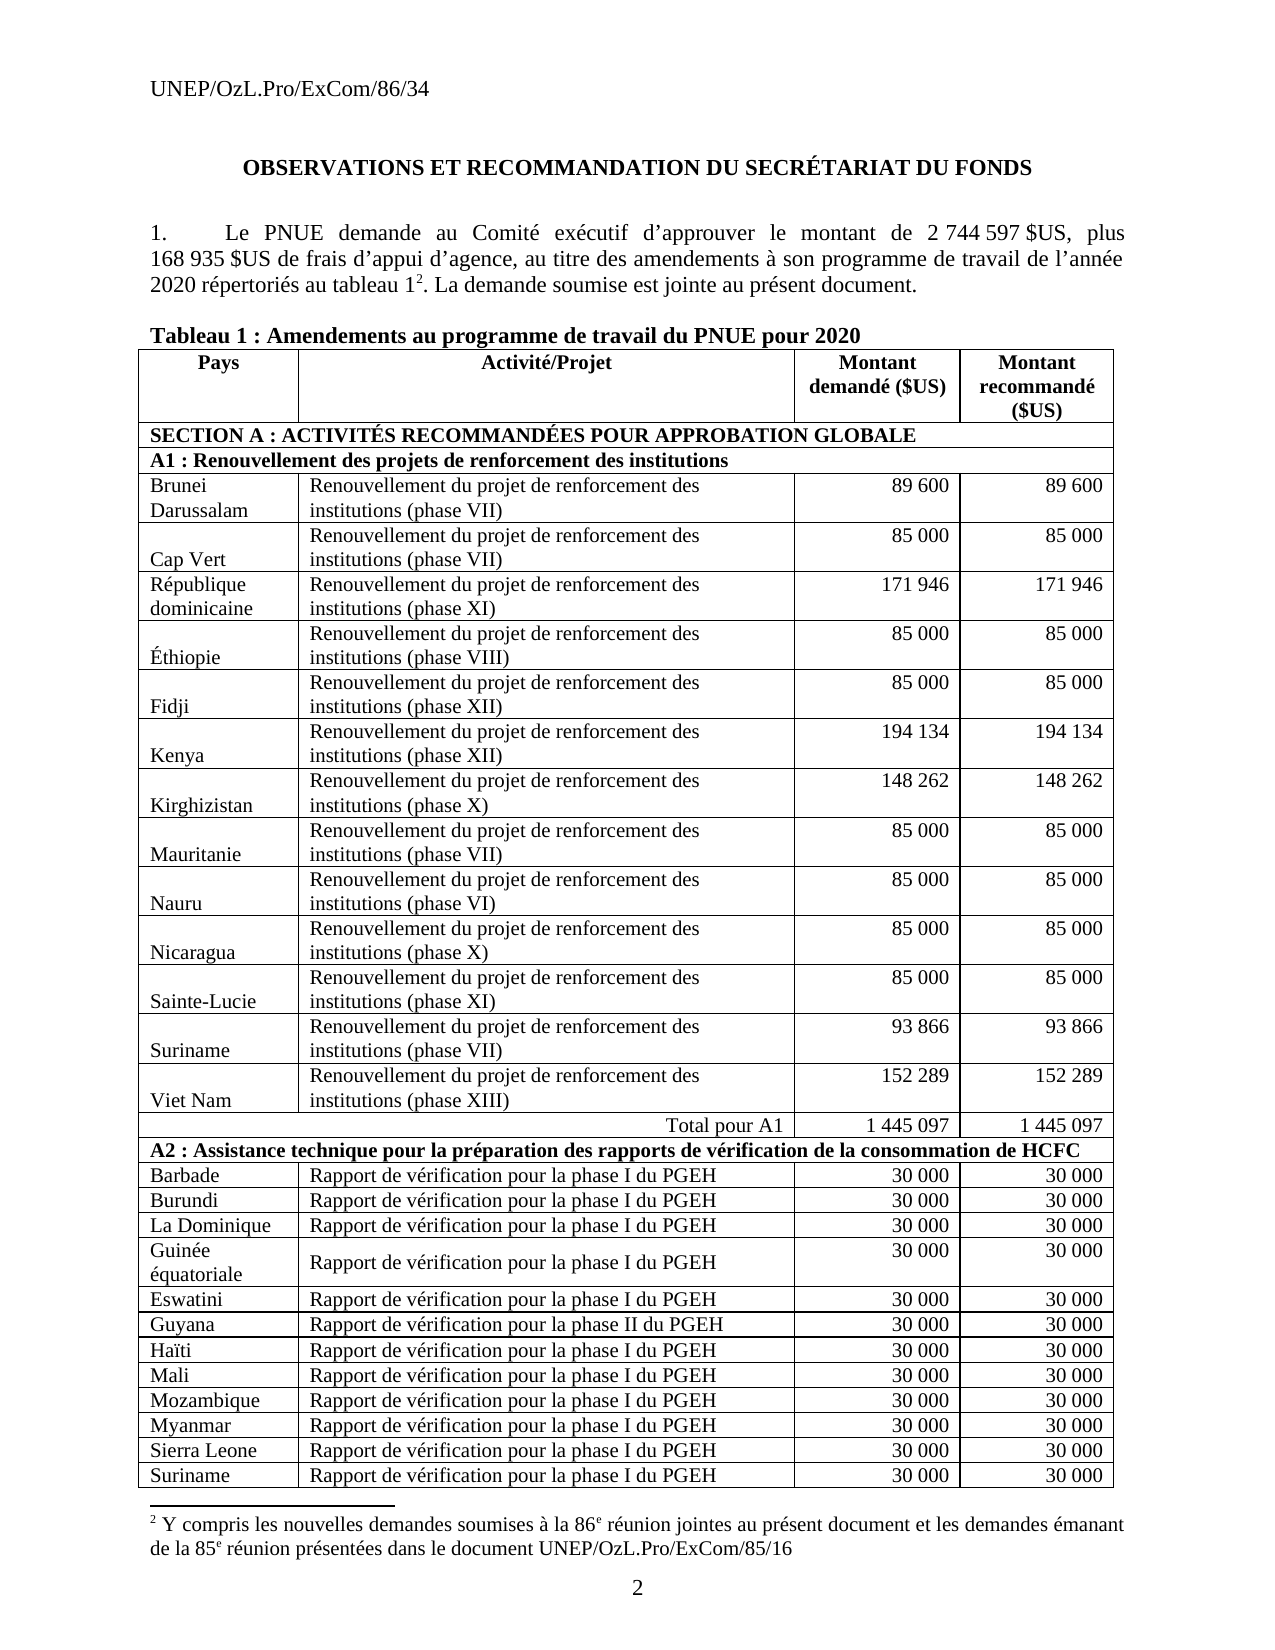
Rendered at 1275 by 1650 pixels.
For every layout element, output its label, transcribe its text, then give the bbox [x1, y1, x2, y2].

table_cell Guinée équatoriale [139, 1238, 298, 1286]
table_cell République dominicaine [139, 572, 298, 620]
table_cell 30 000 [795, 1163, 959, 1187]
table_cell A1 : Renouvellement des projets de renforcement des institutions [139, 448, 1113, 472]
table_cell 30 000 [961, 1413, 1113, 1437]
table_cell 30 000 [795, 1213, 959, 1237]
table_cell Renouvellement du projet de renforcement des institutions (phase XIII) [299, 1064, 794, 1112]
table_cell Rapport de vérification pour la phase I du PGEH [299, 1413, 794, 1437]
table_cell 171 946 [961, 572, 1113, 620]
table_cell Rapport de vérification pour la phase I du PGEH [299, 1238, 794, 1286]
table_cell Fidji [139, 670, 298, 718]
table_cell 30 000 [961, 1388, 1113, 1412]
table_cell 30 000 [961, 1438, 1113, 1462]
table_cell 85 000 [961, 867, 1113, 915]
table_cell 85 000 [961, 916, 1113, 964]
table_cell Suriname [139, 1463, 298, 1487]
table_cell 148 262 [795, 769, 959, 817]
table_cell Rapport de vérification pour la phase II du PGEH [299, 1313, 794, 1336]
text OBSERVATIONS ET RECOMMANDATION DU SECRÉTARIAT DU FONDS [150, 154, 1125, 180]
table_cell 30 000 [961, 1213, 1113, 1237]
table_cell 85 000 [961, 670, 1113, 718]
table_cell Eswatini [139, 1287, 298, 1311]
table_cell Renouvellement du projet de renforcement des institutions (phase VI) [299, 867, 794, 915]
table_cell Brunei Darussalam [139, 474, 298, 522]
table_cell 152 289 [795, 1064, 959, 1112]
table_cell 85 000 [961, 523, 1113, 571]
table_cell Haïti [139, 1338, 298, 1362]
table_cell 85 000 [795, 621, 959, 669]
table_cell 30 000 [795, 1438, 959, 1462]
table_cell 85 000 [961, 621, 1113, 669]
table_cell 85 000 [961, 818, 1113, 866]
table_cell Rapport de vérification pour la phase I du PGEH [299, 1363, 794, 1387]
table_cell 152 289 [961, 1064, 1113, 1112]
table_cell Cap Vert [139, 523, 298, 571]
table_cell 30 000 [795, 1287, 959, 1311]
table_cell 85 000 [795, 818, 959, 866]
table_cell 85 000 [795, 867, 959, 915]
table_cell SECTION A : ACTIVITÉS RECOMMANDÉES POUR APPROBATION GLOBALE [139, 423, 1113, 447]
table_cell Mali [139, 1363, 298, 1387]
table_cell Suriname [139, 1014, 298, 1062]
table_cell 30 000 [961, 1238, 1113, 1286]
table_cell 93 866 [795, 1014, 959, 1062]
table_cell Mozambique [139, 1388, 298, 1412]
table_cell Renouvellement du projet de renforcement des institutions (phase XI) [299, 572, 794, 620]
table_cell 30 000 [795, 1188, 959, 1212]
table_cell 30 000 [795, 1388, 959, 1412]
table_cell Renouvellement du projet de renforcement des institutions (phase VII) [299, 818, 794, 866]
table_header Activité/Projet [299, 350, 794, 422]
table_cell 148 262 [961, 769, 1113, 817]
table_cell 30 000 [795, 1463, 959, 1487]
table_cell Renouvellement du projet de renforcement des institutions (phase XII) [299, 719, 794, 767]
table_header Montant recommandé ($US) [961, 350, 1113, 422]
table_cell Renouvellement du projet de renforcement des institutions (phase XI) [299, 965, 794, 1013]
table_cell Renouvellement du projet de renforcement des institutions (phase VIII) [299, 621, 794, 669]
table_cell 171 946 [795, 572, 959, 620]
table_header Montant demandé ($US) [795, 350, 959, 422]
table_cell 30 000 [961, 1363, 1113, 1387]
table_cell Nauru [139, 867, 298, 915]
table_cell Viet Nam [139, 1064, 298, 1112]
table_cell Renouvellement du projet de renforcement des institutions (phase VII) [299, 1014, 794, 1062]
table_cell Sainte-Lucie [139, 965, 298, 1013]
table_cell 85 000 [795, 916, 959, 964]
table_cell 1 445 097 [961, 1113, 1113, 1137]
table_cell 30 000 [961, 1287, 1113, 1311]
table_cell 1 445 097 [795, 1113, 959, 1137]
table_cell Rapport de vérification pour la phase I du PGEH [299, 1287, 794, 1311]
table_cell Mauritanie [139, 818, 298, 866]
table_cell 30 000 [961, 1338, 1113, 1362]
table_cell 30 000 [795, 1413, 959, 1437]
table_cell La Dominique [139, 1213, 298, 1237]
table_cell Rapport de vérification pour la phase I du PGEH [299, 1463, 794, 1487]
table_cell 30 000 [961, 1163, 1113, 1187]
table_cell 30 000 [961, 1463, 1113, 1487]
table_cell Total pour A1 [139, 1113, 794, 1137]
table_cell 85 000 [795, 523, 959, 571]
table_cell 30 000 [961, 1188, 1113, 1212]
table_cell 194 134 [795, 719, 959, 767]
table_cell 93 866 [961, 1014, 1113, 1062]
subtitle Tableau 1 : Amendements au programme de travail du PNUE pour 2020 [150, 323, 1125, 349]
table_cell Nicaragua [139, 916, 298, 964]
table_cell 194 134 [961, 719, 1113, 767]
table_cell 85 000 [795, 965, 959, 1013]
table_cell 85 000 [795, 670, 959, 718]
table_cell Éthiopie [139, 621, 298, 669]
table_header Pays [139, 350, 298, 422]
table_cell Rapport de vérification pour la phase I du PGEH [299, 1388, 794, 1412]
table_cell 30 000 [795, 1363, 959, 1387]
table_cell Kenya [139, 719, 298, 767]
table_cell 30 000 [961, 1313, 1113, 1336]
table_cell Renouvellement du projet de renforcement des institutions (phase X) [299, 769, 794, 817]
table_cell Rapport de vérification pour la phase I du PGEH [299, 1163, 794, 1187]
table_cell Guyana [139, 1313, 298, 1336]
table_cell 89 600 [795, 474, 959, 522]
table_cell Barbade [139, 1163, 298, 1187]
table_cell 85 000 [961, 965, 1113, 1013]
table_cell 89 600 [961, 474, 1113, 522]
table_cell Rapport de vérification pour la phase I du PGEH [299, 1188, 794, 1212]
table_cell Rapport de vérification pour la phase I du PGEH [299, 1213, 794, 1237]
table_cell A2 : Assistance technique pour la préparation des rapports de vérification de la consommation de HCFC [139, 1138, 1113, 1162]
table_cell Renouvellement du projet de renforcement des institutions (phase VII) [299, 523, 794, 571]
table_cell Rapport de vérification pour la phase I du PGEH [299, 1338, 794, 1362]
table_cell 30 000 [795, 1238, 959, 1286]
table_cell Kirghizistan [139, 769, 298, 817]
table_cell Renouvellement du projet de renforcement des institutions (phase X) [299, 916, 794, 964]
subtitle Le PNUE demande au Comité exécutif d’approuver le montant de 2 744 597 $US, plus 168 935 $US de frais d’appui d’agence, au titre des amendements à son programme de travail de l’année 2020 répertoriés au tableau 1. La demande soumise est jointe au présent document. [150, 218, 1125, 298]
table_cell Renouvellement du projet de renforcement des institutions (phase XII) [299, 670, 794, 718]
table_cell Renouvellement du projet de renforcement des institutions (phase VII) [299, 474, 794, 522]
table_cell Myanmar [139, 1413, 298, 1437]
table_cell 30 000 [795, 1313, 959, 1336]
table_cell 30 000 [795, 1338, 959, 1362]
table_cell Sierra Leone [139, 1438, 298, 1462]
table_cell Burundi [139, 1188, 298, 1212]
table_cell Rapport de vérification pour la phase I du PGEH [299, 1438, 794, 1462]
